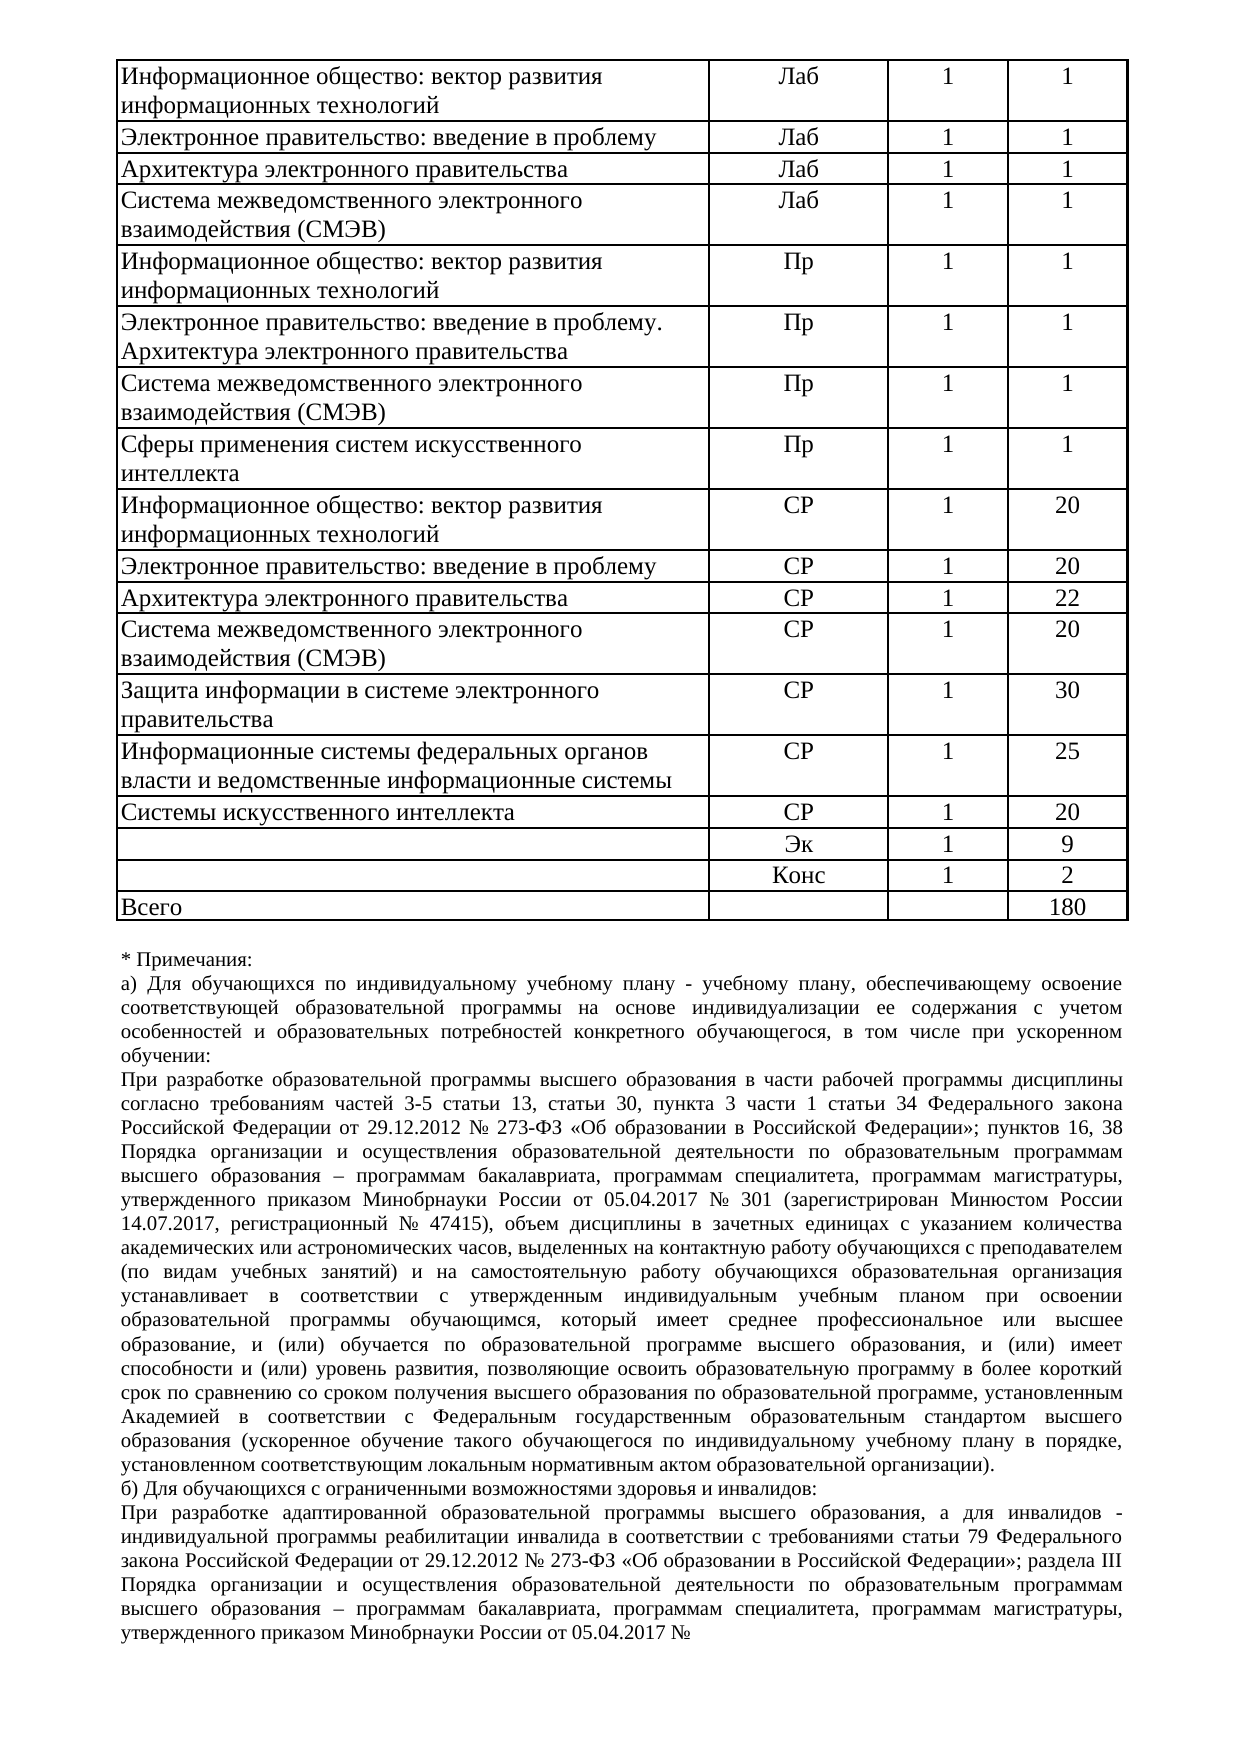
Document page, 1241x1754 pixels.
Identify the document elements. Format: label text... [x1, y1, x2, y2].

table_cell Лаб [710, 185, 887, 244]
table_cell 1 [1009, 122, 1126, 152]
table_cell [889, 892, 1007, 919]
table_cell Сферы применения систем искусственного интеллекта [118, 429, 708, 488]
table_cell СР [710, 675, 887, 734]
table_cell Архитектура электронного правительства [118, 154, 708, 183]
table_cell Система межведомственного электронного взаимодействия (СМЭВ) [118, 614, 708, 673]
table_cell 2 [1009, 861, 1126, 890]
table_cell 1 [889, 583, 1007, 612]
table_header 1 [889, 61, 1007, 120]
table_cell 1 [889, 122, 1007, 152]
table_cell СР [710, 797, 887, 827]
table_cell 1 [889, 368, 1007, 427]
table_cell 1 [1009, 185, 1126, 244]
table_cell 1 [889, 185, 1007, 244]
table_cell Всего [118, 892, 708, 919]
table_cell Информационное общество: вектор развития информационных технологий [118, 490, 708, 549]
table_cell 20 [1009, 551, 1126, 581]
table_cell Электронное правительство: введение в проблему [118, 122, 708, 152]
table_cell Система межведомственного электронного взаимодействия (СМЭВ) [118, 368, 708, 427]
table_cell 1 [889, 675, 1007, 734]
table_cell 1 [889, 307, 1007, 366]
table_cell 22 [1009, 583, 1126, 612]
table_cell 1 [889, 551, 1007, 581]
table_cell Системы искусственного интеллекта [118, 797, 708, 827]
table_cell 1 [889, 429, 1007, 488]
table_cell 30 [1009, 675, 1126, 734]
table_header 1 [1009, 61, 1126, 120]
table_cell 1 [1009, 154, 1126, 183]
table_cell 20 [1009, 490, 1126, 549]
table_header Лаб [710, 61, 887, 120]
table_cell Информационные системы федеральных органов власти и ведомственные информационные системы [118, 736, 708, 795]
table_cell Пр [710, 368, 887, 427]
table_cell 1 [889, 614, 1007, 673]
table_cell [118, 829, 708, 858]
table_cell 1 [889, 797, 1007, 827]
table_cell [118, 185, 708, 244]
table_cell Лаб [710, 154, 887, 183]
table_cell 20 [1009, 797, 1126, 827]
table_cell Эк [710, 829, 887, 858]
table_cell Лаб [710, 122, 887, 152]
table_cell 9 [1009, 829, 1126, 858]
table_cell Пр [710, 307, 887, 366]
table_cell СР [710, 551, 887, 581]
table_cell Архитектура электронного правительства [118, 583, 708, 612]
table_cell Конс [710, 861, 887, 890]
table_cell СР [710, 736, 887, 795]
table_cell 1 [889, 736, 1007, 795]
table_cell 1 [1009, 368, 1126, 427]
table_cell 1 [1009, 307, 1126, 366]
table_cell 1 [889, 246, 1007, 305]
table_header Информационное общество: вектор развития информационных технологий [118, 61, 708, 120]
table_cell Электронное правительство: введение в проблему [118, 551, 708, 581]
table_cell 180 [1009, 892, 1126, 919]
table_cell Защита информации в системе электронного правительства [118, 675, 708, 734]
table_cell 1 [889, 829, 1007, 858]
table_cell Информационное общество: вектор развития информационных технологий [118, 246, 708, 305]
table_cell Пр [710, 429, 887, 488]
table_cell 1 [1009, 246, 1126, 305]
table_cell 1 [889, 490, 1007, 549]
table_cell * Примечания: а) Для обучающихся по индивидуальному учебному плану - учебному плану, обеспечивающему освоение соответствующей образовательной программы на основе индивидуализации ее содержания с учетом особенностей и образовательных потребностей конкретного обучающегося, в том числе при ускоренном обучении: При разработке образовательной программы высшего образования в части рабочей программы дисциплины согласно требованиям частей 3-5 статьи 13, статьи 30, пункта 3 части 1 статьи 34 Федерального закона Российской Федерации от 29.12.2012 № 273-ФЗ «Об образовании в Российской Федерации»; пунктов 16, 38 Порядка организации и осуществления образовательной деятельности по образовательным программам высшего образования – программам бакалавриата, программам специалитета, программам магистратуры, утвержденного приказом Минобрнауки России от 05.04.2017 № 301 (зарегистрирован Минюстом России 14.07.2017, регистрационный № 47415), объем дисциплины в зачетных единицах с указанием количества академических или астрономических часов, выделенных на контактную работу обучающихся с преподавателем (по видам учебных занятий) и на самостоятельную работу обучающихся образовательная организация устанавливает в соответствии с утвержденным индивидуальным учебным планом при освоении образовательной программы обучающимся, который имеет среднее профессиональное или высшее образование, и (или) обучается по образовательной программе высшего образования, и (или) имеет способности и (или) уровень развития, позволяющие освоить образовательную программу в более короткий срок по сравнению со сроком получения высшего образования по образовательной программе, установленным Академией в соответствии с Федеральным государственным образовательным стандартом высшего образования (ускоренное обучение такого обучающегося по индивидуальному учебному плану в порядке, установленном соответствующим локальным нормативным актом образовательной организации). б) Для обучающихся с ограниченными возможностями здоровья и инвалидов: При разработке адаптированной образовательной программы высшего образования, а для инвалидов - индивидуальной программы реабилитации инвалида в соответствии с требованиями статьи 79 Федерального закона Российской Федерации от 29.12.2012 № 273-ФЗ «Об образовании в Российской Федерации»; раздела III Порядка организации и осуществления образовательной деятельности по образовательным программам высшего образования – программам бакалавриата, программам специалитета, программам магистратуры, утвержденного приказом Минобрнауки России от 05.04.2017 № [117, 921, 1127, 1662]
table_cell 1 [889, 154, 1007, 183]
table_cell 1 [889, 861, 1007, 890]
table_cell 25 [1009, 736, 1126, 795]
table_cell Пр [710, 246, 887, 305]
table_cell 1 [1009, 429, 1126, 488]
table_cell СР [710, 614, 887, 673]
table_cell СР [710, 583, 887, 612]
table_cell 20 [1009, 614, 1126, 673]
table_cell [118, 861, 708, 890]
table_cell СР [710, 490, 887, 549]
table_cell [710, 892, 887, 919]
table_cell Электронное правительство: введение в проблему. Архитектура электронного правительства [118, 307, 708, 366]
